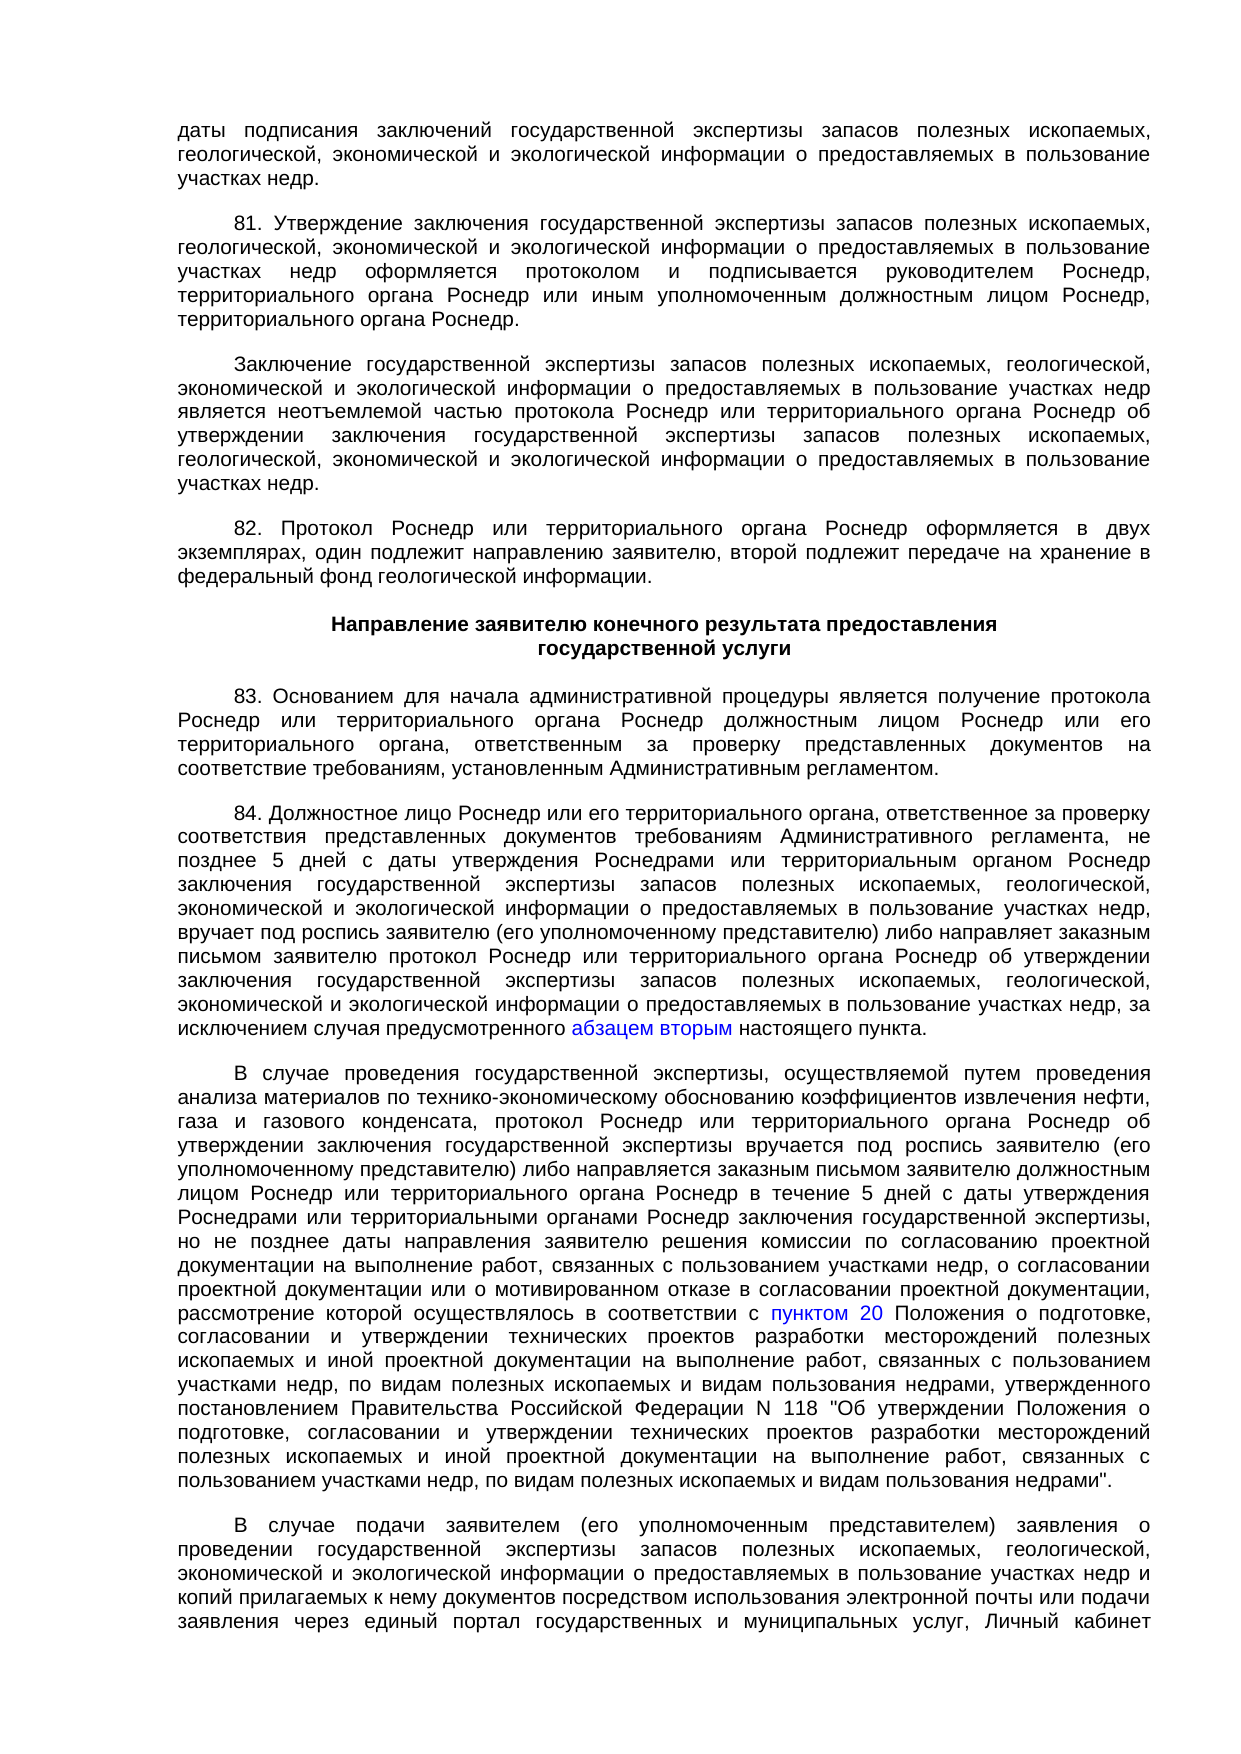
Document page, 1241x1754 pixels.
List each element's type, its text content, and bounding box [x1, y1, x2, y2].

text 82. Протокол Роснедр или территориального органа Роснедр оформляется в двух экземплярах, один подлежит направлению заявителю, второй подлежит передаче на хранение в федеральный фонд геологической информации. [177, 516, 1152, 588]
text Заключение государственной экспертизы запасов полезных ископаемых, геологической, экономической и экологической информации о предоставляемых в пользование участках недр является неотъемлемой частью протокола Роснедр или территориального органа Роснедр об утверждении заключения государственной экспертизы запасов полезных ископаемых, геологической, экономической и экологической информации о предоставляемых в пользование участках недр. [177, 351, 1152, 495]
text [177, 1513, 1152, 1633]
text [177, 118, 1152, 190]
title Направление заявителю конечного результата предоставления [177, 612, 1152, 636]
text В случае проведения государственной экспертизы, осуществляемой путем проведения анализа материалов по технико-экономическому обоснованию коэффициентов извлечения нефти, газа и газового конденсата, протокол Роснедр или территориального органа Роснедр об утверждении заключения государственной экспертизы вручается под роспись заявителю (его уполномоченному представителю) либо направляется заказным письмом заявителю должностным лицом Роснедр или территориального органа Роснедр в течение 5 дней с даты утверждения Роснедрами или территориальными органами Роснедр заключения государственной экспертизы, но не позднее даты направления заявителю решения комиссии по согласованию проектной документации на выполнение работ, связанных с пользованием участками недр, о согласовании проектной документации или о мотивированном отказе в согласовании проектной документации, рассмотрение которой осуществлялось в соответствии с пунктом 20 Положения о подготовке, согласовании и утверждении технических проектов разработки месторождений полезных ископаемых и иной проектной документации на выполнение работ, связанных с пользованием участками недр, по видам полезных ископаемых и видам пользования недрами, утвержденного постановлением Правительства Российской Федерации N 118 "Об утверждении Положения о подготовке, согласовании и утверждении технических проектов разработки месторождений полезных ископаемых и иной проектной документации на выполнение работ, связанных с пользованием участками недр, по видам полезных ископаемых и видам пользования недрами". [177, 1061, 1152, 1492]
text 81. Утверждение заключения государственной экспертизы запасов полезных ископаемых, геологической, экономической и экологической информации о предоставляемых в пользование участках недр оформляется протоколом и подписывается руководителем Роснедр, территориального органа Роснедр или иным уполномоченным должностным лицом Роснедр, территориального органа Роснедр. [177, 211, 1152, 331]
text 83. Основанием для начала административной процедуры является получение протокола Роснедр или территориального органа Роснедр должностным лицом Роснедр или его территориального органа, ответственным за проверку представленных документов на соответствие требованиям, установленным Административным регламентом. [177, 684, 1152, 779]
title государственной услуги [177, 636, 1152, 660]
text 84. Должностное лицо Роснедр или его территориального органа, ответственное за проверку соответствия представленных документов требованиям Административного регламента, не позднее 5 дней с даты утверждения Роснедрами или территориальным органом Роснедр заключения государственной экспертизы запасов полезных ископаемых, геологической, экономической и экологической информации о предоставляемых в пользование участках недр, вручает под роспись заявителю (его уполномоченному представителю) либо направляет заказным письмом заявителю протокол Роснедр или территориального органа Роснедр об утверждении заключения государственной экспертизы запасов полезных ископаемых, геологической, экономической и экологической информации о предоставляемых в пользование участках недр, за исключением случая предусмотренного абзацем вторым настоящего пункта. [177, 800, 1152, 1040]
